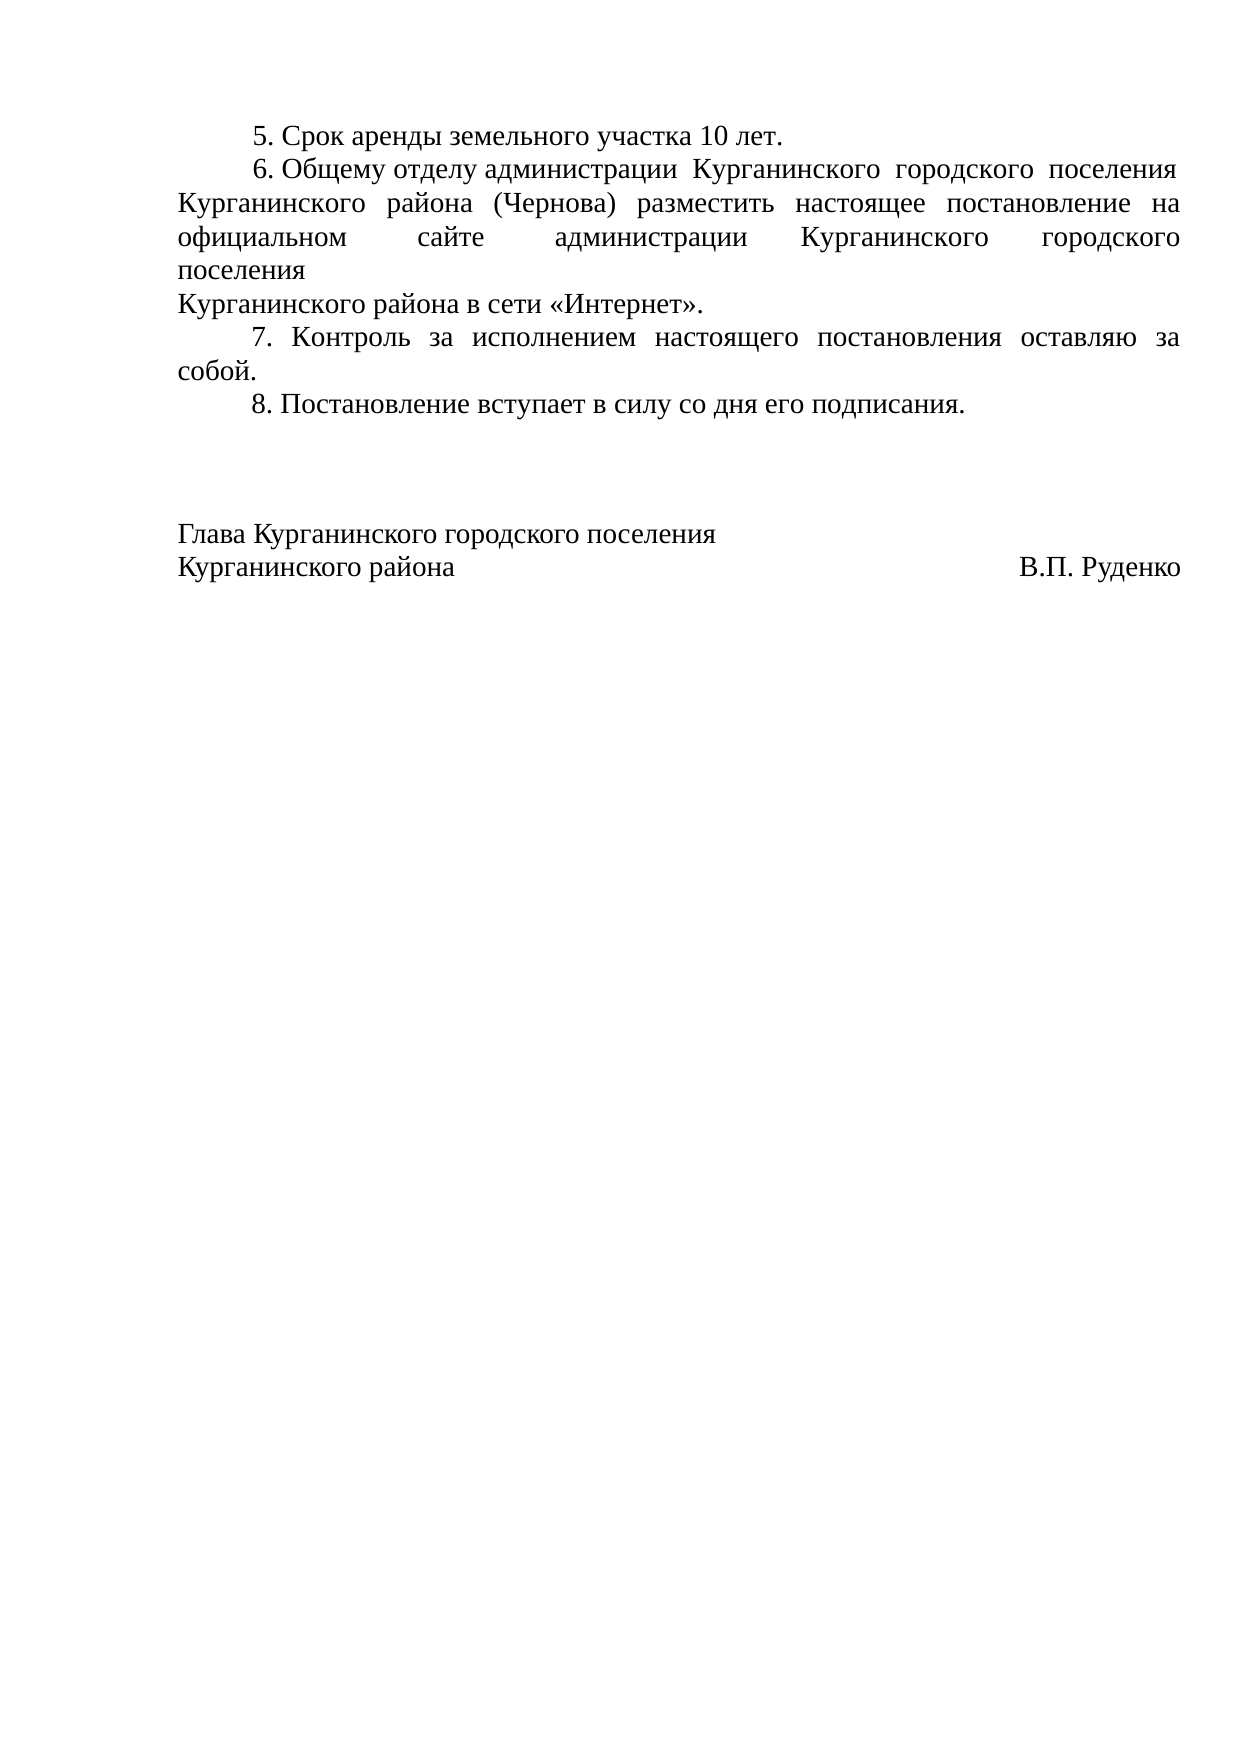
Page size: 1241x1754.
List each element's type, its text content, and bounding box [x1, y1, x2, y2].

text 7. Контроль за исполнением настоящего постановления оставляю за собой. [177, 319, 1181, 386]
text 6. Общему отделу администрации Курганинского городского поселения [177, 152, 1181, 185]
text Глава Курганинского городского поселения [177, 516, 1181, 549]
text 8. Постановление вступает в силу со дня его подписания. [177, 386, 1181, 420]
text 5. Срок аренды земельного участка 10 лет. [177, 118, 1181, 152]
text Курганинского района в сети «Интернет». [177, 286, 1181, 319]
text Курганинского района (Чернова) разместить настоящее постановление на официальном сайте администрации Курганинского городского поселения [177, 185, 1181, 286]
text Курганинского района В.П. Руденко [177, 549, 1181, 583]
